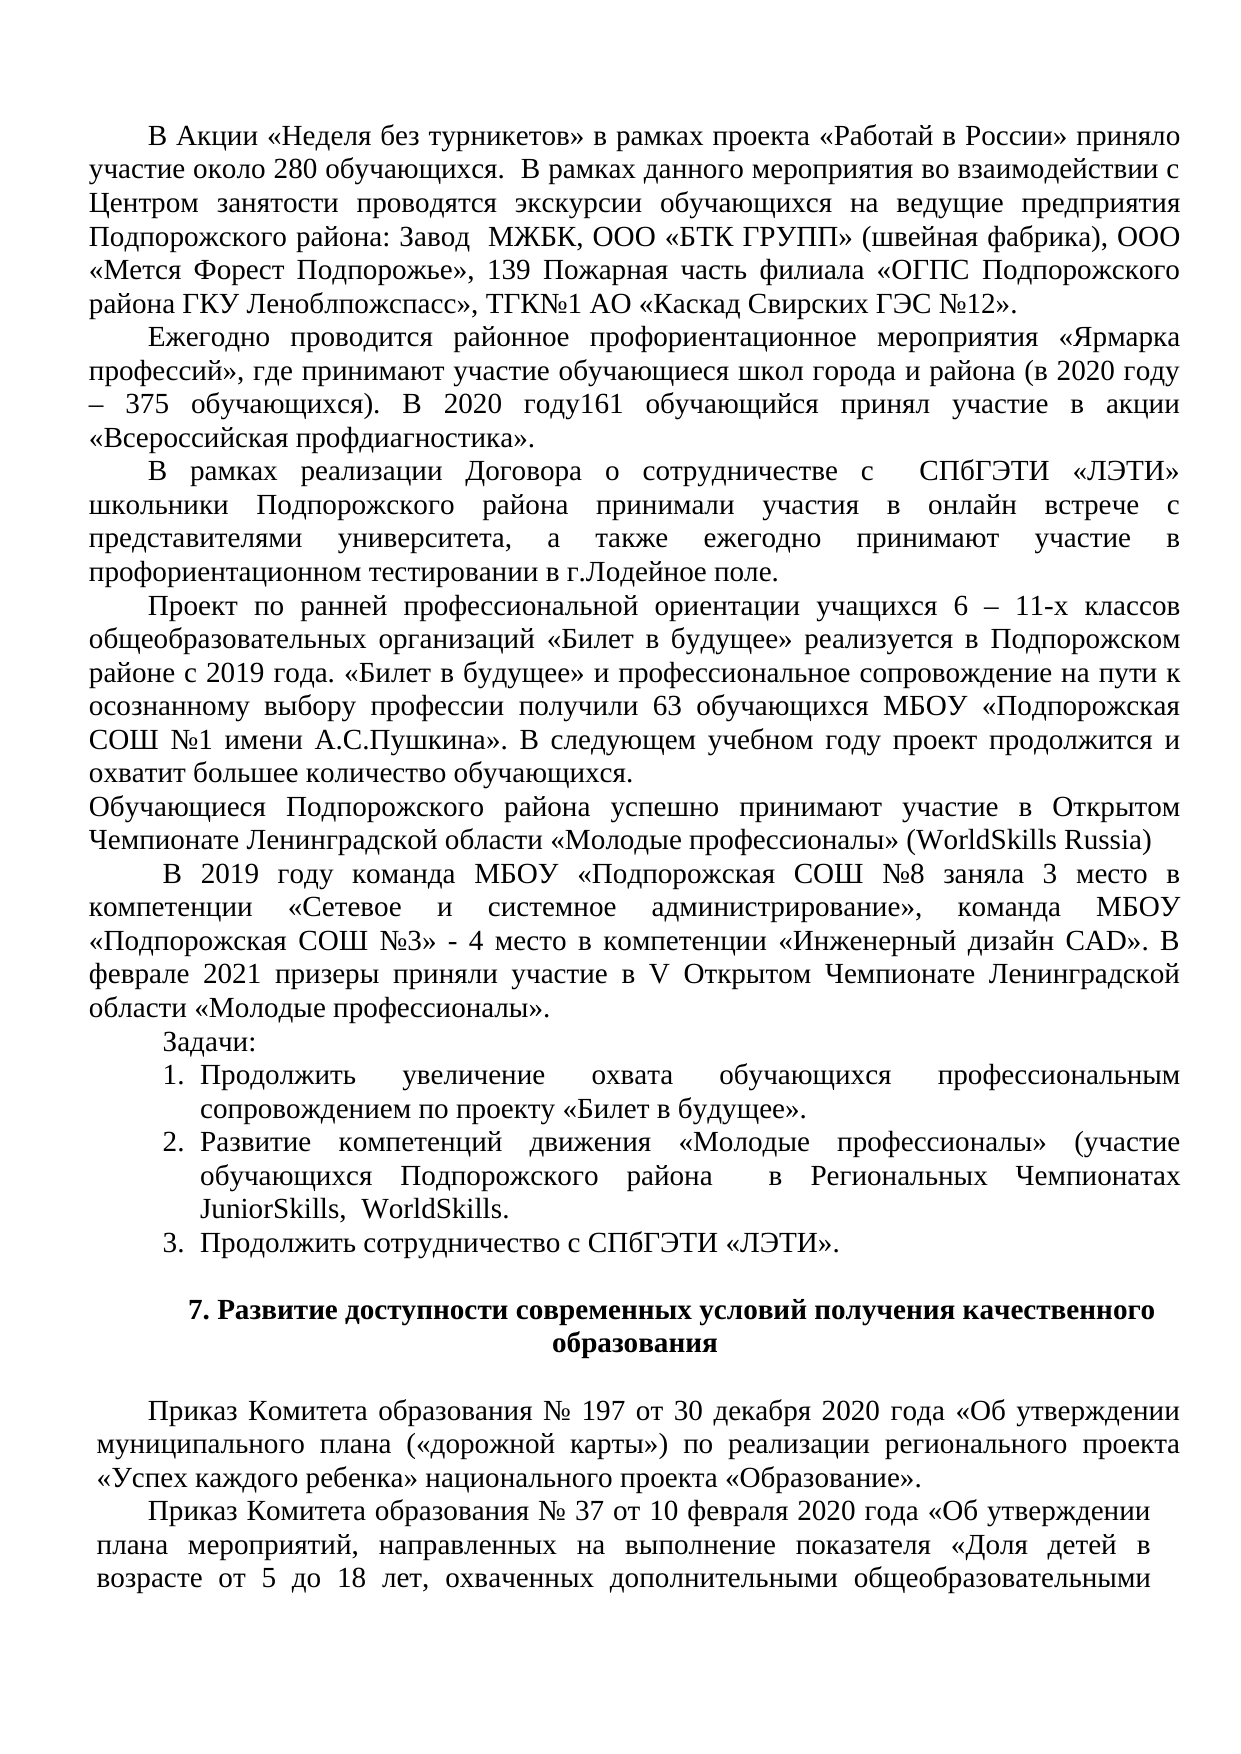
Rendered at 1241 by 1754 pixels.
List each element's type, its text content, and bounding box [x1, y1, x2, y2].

list Продолжить увеличение охвата обучающихся профессиональным сопровождением по проекту «Билет в будущее». [162, 1057, 1181, 1124]
list Продолжить сотрудничество с СПбГЭТИ «ЛЭТИ». [162, 1225, 1181, 1258]
text Обучающиеся Подпорожского района успешно принимают участие в Открытом Чемпионате Ленинградской области «Молодые профессионалы» (WorldSkills Russia) [89, 789, 1181, 856]
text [96, 1493, 1152, 1594]
text Проект по ранней профессиональной ориентации учащихся 6 – 11-х классов общеобразовательных организаций «Билет в будущее» реализуется в Подпорожском районе с 2019 года. «Билет в будущее» и профессиональное сопровождение на пути к осознанному выбору профессии получили 63 обучающихся МБОУ «Подпорожская СОШ №1 имени А.С.Пушкина». В следующем учебном году проект продолжится и охватит большее количество обучающихся. [89, 588, 1181, 789]
text Приказ Комитета образования № 197 от 30 декабря 2020 года «Об утверждении муниципального плана («дорожной карты») по реализации регионального проекта «Успех каждого ребенка» национального проекта «Образование». [96, 1393, 1181, 1493]
text Задачи: [89, 1024, 1181, 1057]
text В Акции «Неделя без турникетов» в рамках проекта «Работай в России» приняло участие около 280 обучающихся. В рамках данного мероприятия во взаимодействии с Центром занятости проводятся экскурсии обучающихся на ведущие предприятия Подпорожского района: Завод МЖБК, ООО «БТК ГРУПП» (швейная фабрика), ООО «Мется Форест Подпорожье», 139 Пожарная часть филиала «ОГПС Подпорожского района ГКУ Леноблпожспасс», ТГК№1 АО «Каскад Свирских ГЭС №12». [89, 118, 1181, 319]
list Развитие компетенций движения «Молодые профессионалы» (участие обучающихся Подпорожского района в Региональных Чемпионатах JuniorSkills, WorldSkills. [162, 1124, 1181, 1225]
text 7. Развитие доступности современных условий получения качественного образования [89, 1292, 1181, 1359]
text В рамках реализации Договора о сотрудничестве с СПбГЭТИ «ЛЭТИ» школьники Подпорожского района принимали участия в онлайн встрече с представителями университета, а также ежегодно принимают участие в профориентационном тестировании в г.Лодейное поле. [89, 453, 1181, 588]
text В 2019 году команда МБОУ «Подпорожская СОШ №8 заняла 3 место в компетенции «Сетевое и системное администрирование», команда МБОУ «Подпорожская СОШ №3» - 4 место в компетенции «Инженерный дизайн CAD». В феврале 2021 призеры приняли участие в V Открытом Чемпионате Ленинградской области «Молодые профессионалы». [89, 856, 1181, 1024]
text Ежегодно проводится районное профориентационное мероприятия «Ярмарка профессий», где принимают участие обучающиеся школ города и района (в 2020 году – 375 обучающихся). В 2020 году161 обучающийся принял участие в акции «Всероссийская профдиагностика». [89, 319, 1181, 453]
